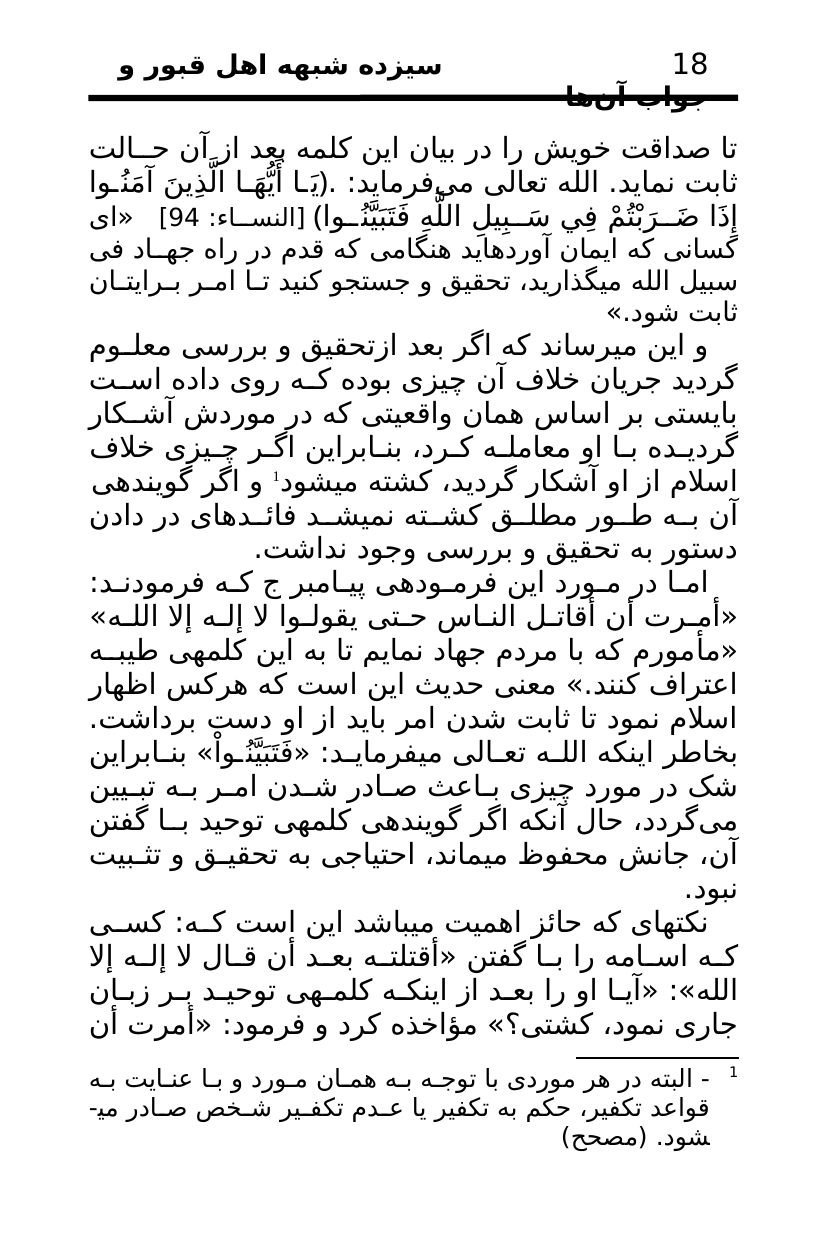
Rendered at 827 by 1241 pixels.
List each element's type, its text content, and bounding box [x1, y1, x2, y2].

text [89, 905, 738, 1041]
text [89, 132, 738, 328]
text اما در مورد این فرمودهی پیامبر ج که فرمودند: «أمرت أن أقاتل الناس حتى يقولوا لا إله إلا الله» «مأمورم که با مردم جهاد نمایم تا به این کلمهی طیبه اعتراف کنند.» معنی حدیث این است که هرکس اظهار اسلام نمود تا ثابت شدن امر باید از او دست برداشت. بخاطر اینکه الله تعالی میفرماید: «فَتَبَيَّنُواْ» بنابراین شک در مورد چیزی باعث صادر شدن امر به تبیین می‌گردد، حال آنکه اگر گویندهی کلمهی توحید با گفتن آن، جانش محفوظ میماند، احتیاجی به تحقیق و تثبیت نبود. [89, 566, 738, 905]
text و این میرساند که اگر بعد ازتحقیق و بررسی معلوم گردید جریان خلاف آن چیزی بوده که روی داده است بایستی بر اساس همان واقعیتی که در موردش آشکار گردیده با او معامله کرد، بنابراین اگر چیزی خلاف اسلام از او آشکار گردید، کشته میشود و اگر گویندهی آن به طور مطلق کشته نمیشد فائدهای در دادن دستور به تحقیق و بررسی وجود نداشت. [89, 328, 738, 566]
